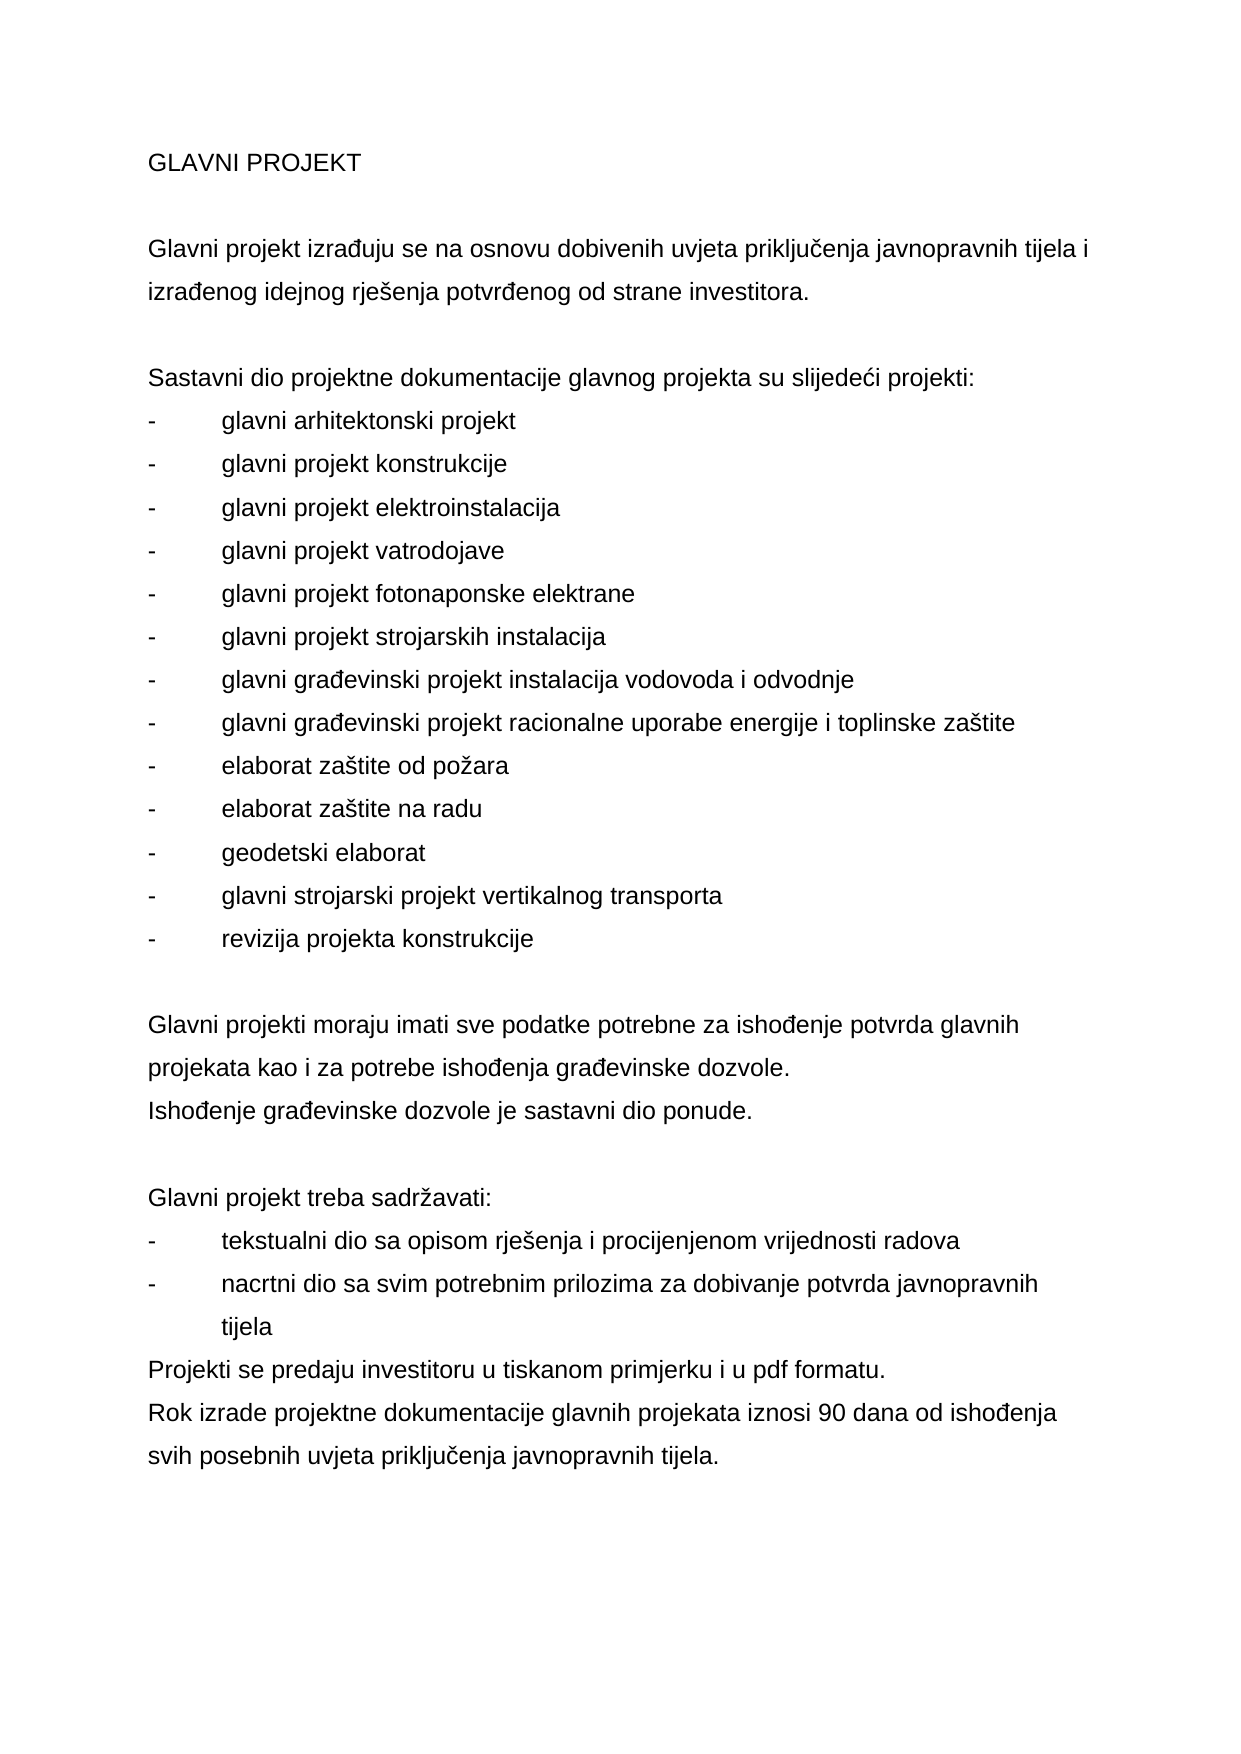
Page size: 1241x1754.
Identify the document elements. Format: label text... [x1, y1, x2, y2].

text Ishođenje građevinske dozvole je sastavni dio ponude. [148, 1096, 1093, 1125]
text - glavni projekt fotonaponske elektrane [148, 579, 1093, 608]
text - glavni arhitektonski projekt [148, 406, 1093, 435]
text Rok izrade projektne dokumentacije glavnih projekata iznosi 90 dana od ishođenja svih posebnih uvjeta priključenja javnopravnih tijela. [148, 1398, 1093, 1470]
text - elaborat zaštite na radu [148, 794, 1093, 823]
text - glavni projekt konstrukcije [148, 449, 1093, 478]
text - elaborat zaštite od požara [148, 751, 1093, 780]
text - glavni projekt vatrodojave [148, 536, 1093, 564]
text - glavni građevinski projekt instalacija vodovoda i odvodnje [148, 665, 1093, 694]
text - revizija projekta konstrukcije [148, 924, 1093, 953]
text - glavni projekt strojarskih instalacija [148, 622, 1093, 651]
text - geodetski elaborat [148, 838, 1093, 866]
text GLAVNI PROJEKT [148, 148, 1093, 176]
text - tekstualni dio sa opisom rješenja i procijenjenom vrijednosti radova [148, 1226, 1093, 1254]
text - glavni strojarski projekt vertikalnog transporta [148, 881, 1093, 909]
text Glavni projekti moraju imati sve podatke potrebne za ishođenje potvrda glavnih projekata kao i za potrebe ishođenja građevinske dozvole. [148, 1010, 1093, 1082]
text Glavni projekt treba sadržavati: [148, 1183, 1093, 1211]
text Glavni projekt izrađuju se na osnovu dobivenih uvjeta priključenja javnopravnih tijela i izrađenog idejnog rješenja potvrđenog od strane investitora. [148, 234, 1093, 306]
text Sastavni dio projektne dokumentacije glavnog projekta su slijedeći projekti: [148, 363, 1093, 392]
text - glavni građevinski projekt racionalne uporabe energije i toplinske zaštite [148, 708, 1093, 737]
text Projekti se predaju investitoru u tiskanom primjerku i u pdf formatu. [148, 1355, 1093, 1384]
text - nacrtni dio sa svim potrebnim prilozima za dobivanje potvrda javnopravnih tijela [148, 1269, 1093, 1341]
text - glavni projekt elektroinstalacija [148, 493, 1093, 521]
